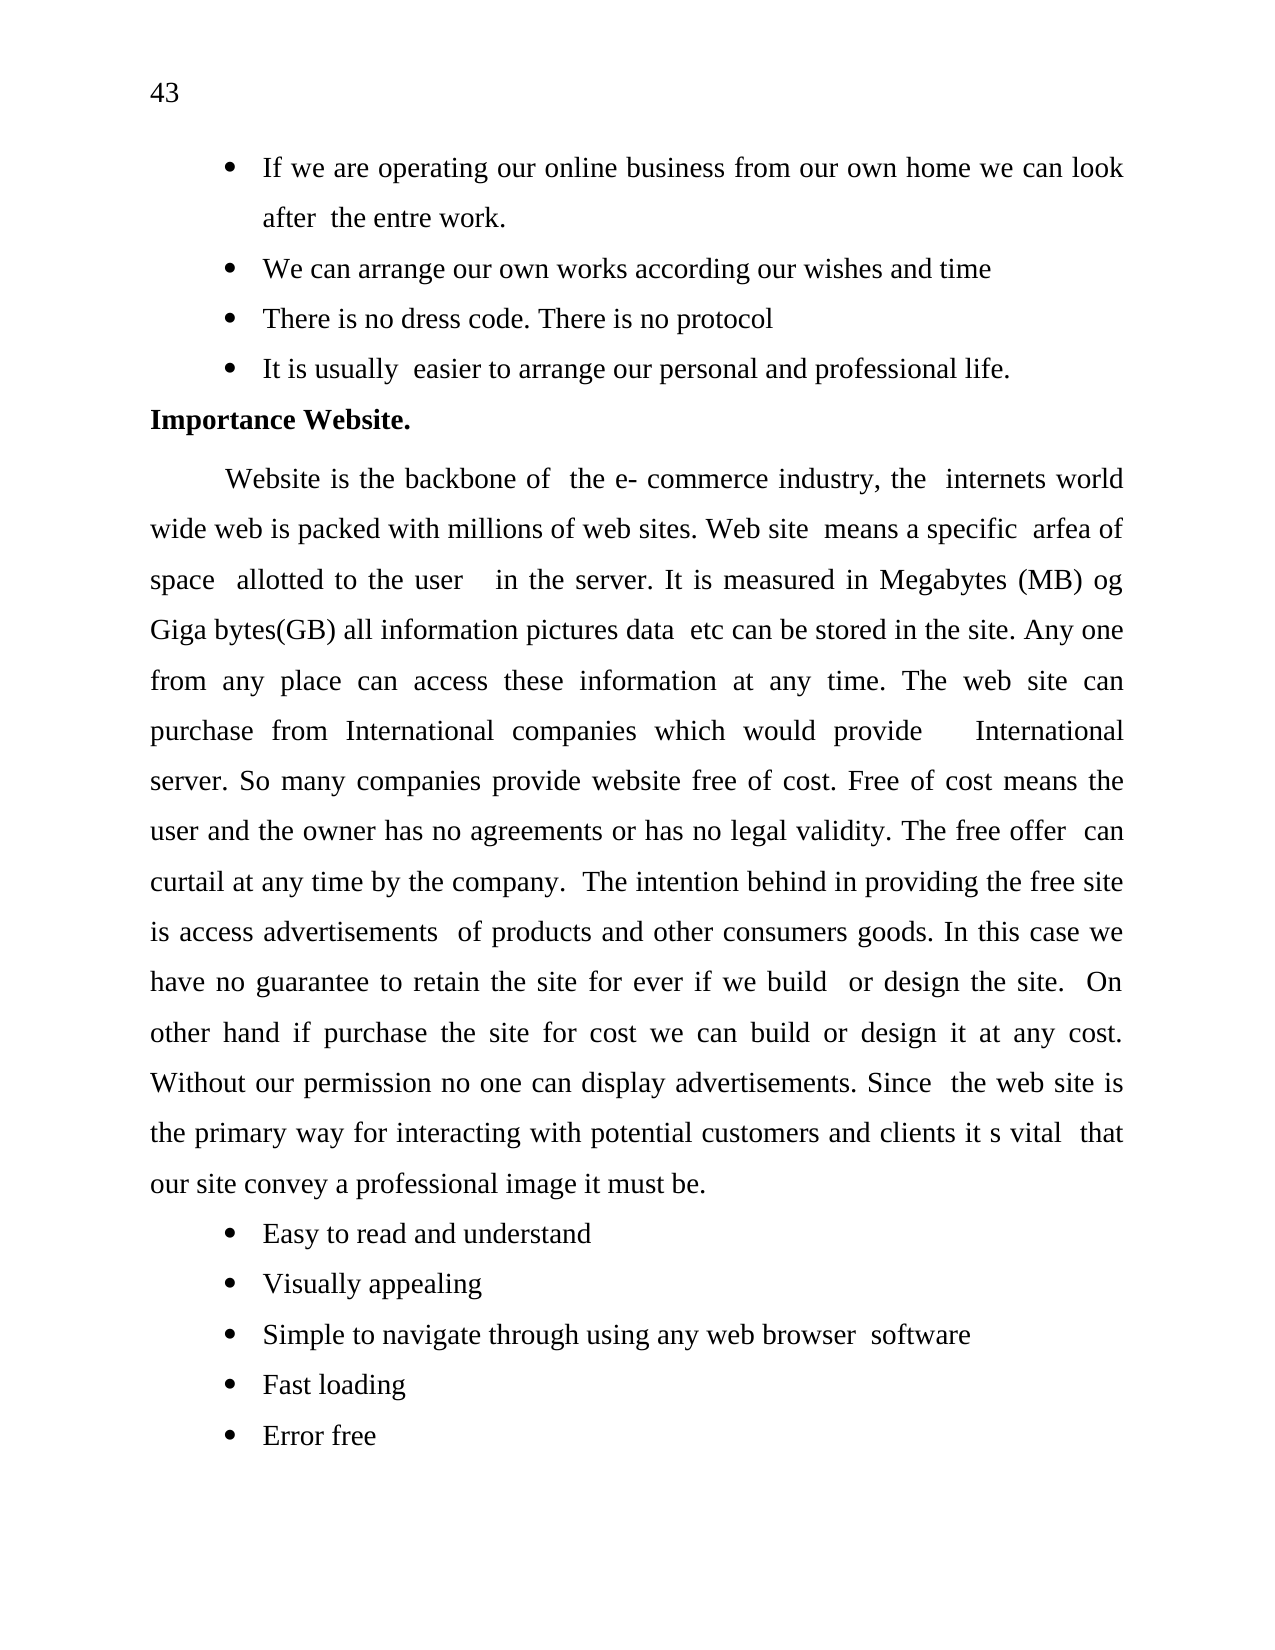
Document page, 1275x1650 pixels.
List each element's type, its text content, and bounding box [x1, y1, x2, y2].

list We can arrange our own works according our wishes and time [225, 251, 1125, 284]
text Website is the backbone of the e- commerce industry, the internets world wide web is packed with millions of web sites. Web site means a specific arfea of space allotted to the user in the server. It is measured in Megabytes (MB) og Giga bytes(GB) all information pictures data etc can be stored in the site. Any one from any place can access these information at any time. The web site can purchase from International companies which would provide International server. So many companies provide website free of cost. Free of cost means the user and the owner has no agreements or has no legal validity. The free offer can curtail at any time by the company. The intention behind in providing the free site is access advertisements of products and other consumers goods. In this case we have no guarantee to retain the site for ever if we build or design the site. On other hand if purchase the site for cost we can build or design it at any cost. Without our permission no one can display advertisements. Since the web site is the primary way for interacting with potential customers and clients it s vital that our site convey a professional image it must be. [150, 461, 1125, 1199]
list Simple to navigate through using any web browser software [225, 1317, 1125, 1351]
list There is no dress code. There is no protocol [225, 301, 1125, 335]
list Easy to read and understand [225, 1216, 1125, 1250]
list Visually appealing [225, 1266, 1125, 1300]
list If we are operating our online business from our own home we can look after the entre work. [225, 150, 1125, 234]
list It is usually easier to arrange our personal and professional life. [225, 352, 1125, 385]
text Importance Website. [150, 402, 1125, 436]
list Fast loading [225, 1367, 1125, 1401]
list Error free [225, 1418, 1125, 1451]
